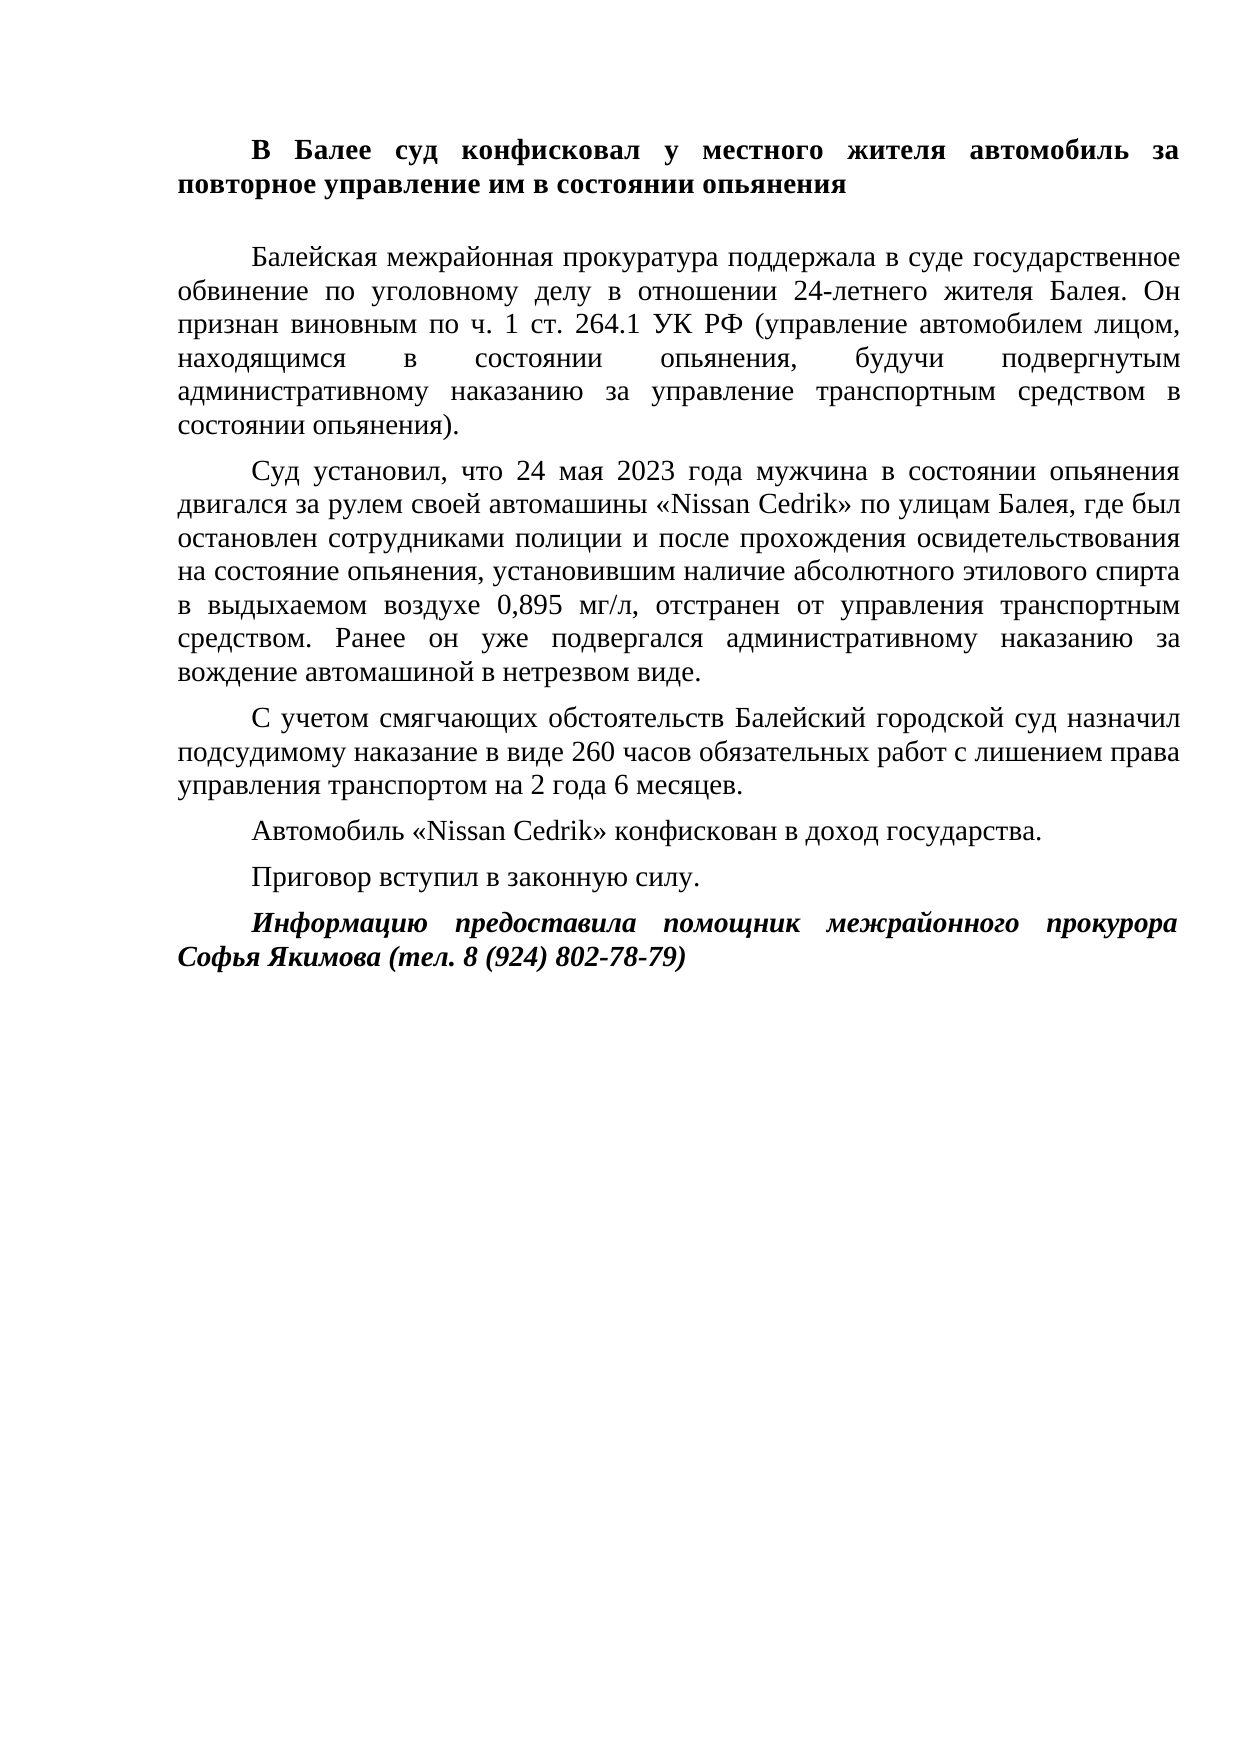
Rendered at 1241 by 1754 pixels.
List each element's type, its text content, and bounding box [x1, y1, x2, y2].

text С учетом смягчающих обстоятельств Балейский городской суд назначил подсудимому наказание в виде 260 часов обязательных работ с лишением права управления транспортом на 2 года 6 месяцев. [177, 700, 1181, 801]
text Суд установил, что 24 мая 2023 года мужчина в состоянии опьянения двигался за рулем своей автомашины «Nissan Cedrik» по улицам Балея, где был остановлен сотрудниками полиции и после прохождения освидетельствования на состояние опьянения, установившим наличие абсолютного этилового спирта в выдыхаемом воздухе 0,895 мг/л, отстранен от управления транспортным средством. Ранее он уже подвергался административному наказанию за вождение автомашиной в нетрезвом виде. [177, 453, 1181, 688]
text Приговор вступил в законную силу. [177, 859, 1181, 893]
text Информацию предоставила помощник межрайонного прокурора Софья Якимова (тел. 8 (924) 802-78-79) [177, 905, 1181, 972]
text Автомобиль «Nissan Cedrik» конфискован в доход государства. [177, 813, 1181, 847]
text Балейская межрайонная прокуратура поддержала в суде государственное обвинение по уголовному делу в отношении 24-летнего жителя Балея. Он признан виновным по ч. 1 ст. 264.1 УК РФ (управление автомобилем лицом, находящимся в состоянии опьянения, будучи подвергнутым административному наказанию за управление транспортным средством в состоянии опьянения). [177, 239, 1181, 440]
text В Балее суд конфисковал у местного жителя автомобиль за повторное управление им в состоянии опьянения [177, 132, 1181, 199]
